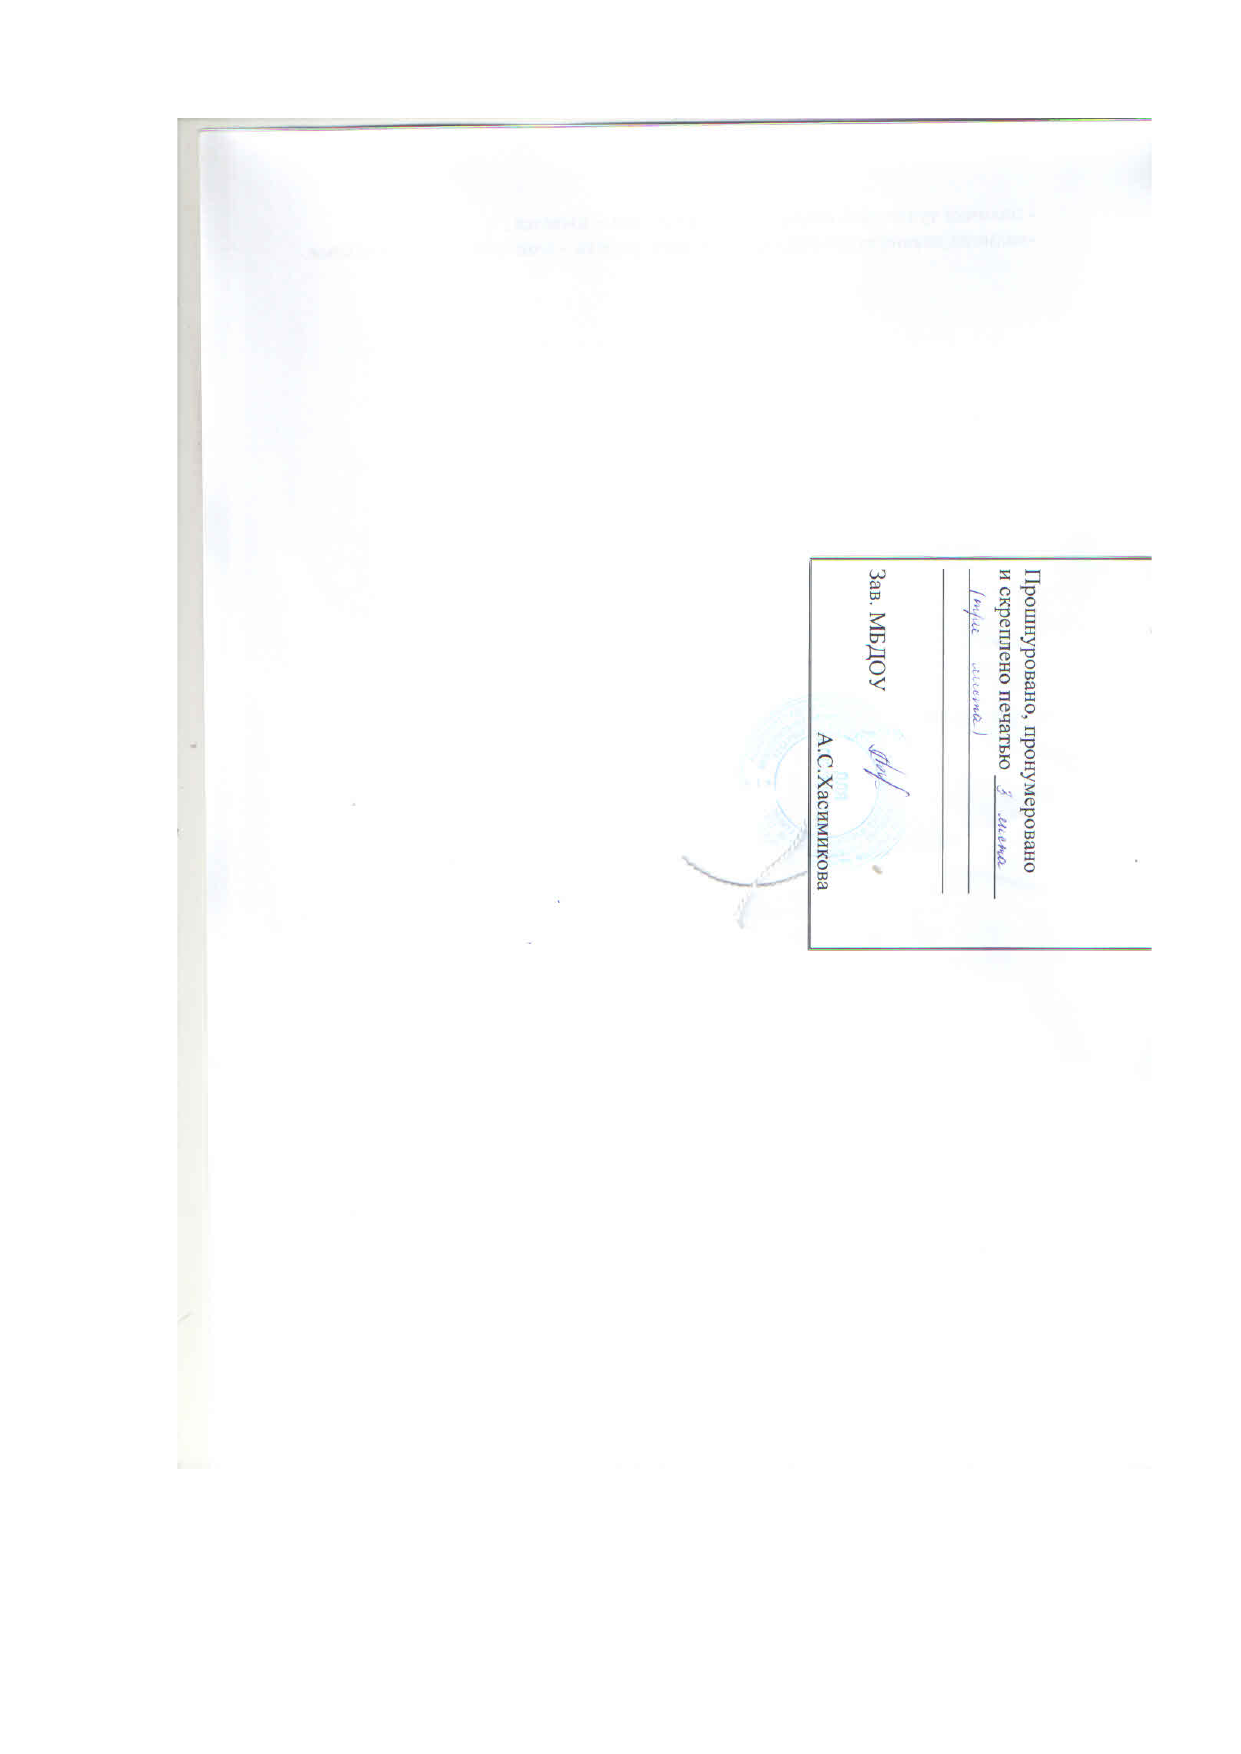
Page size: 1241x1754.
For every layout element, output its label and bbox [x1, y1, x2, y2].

picture [177, 118, 1152, 1469]
